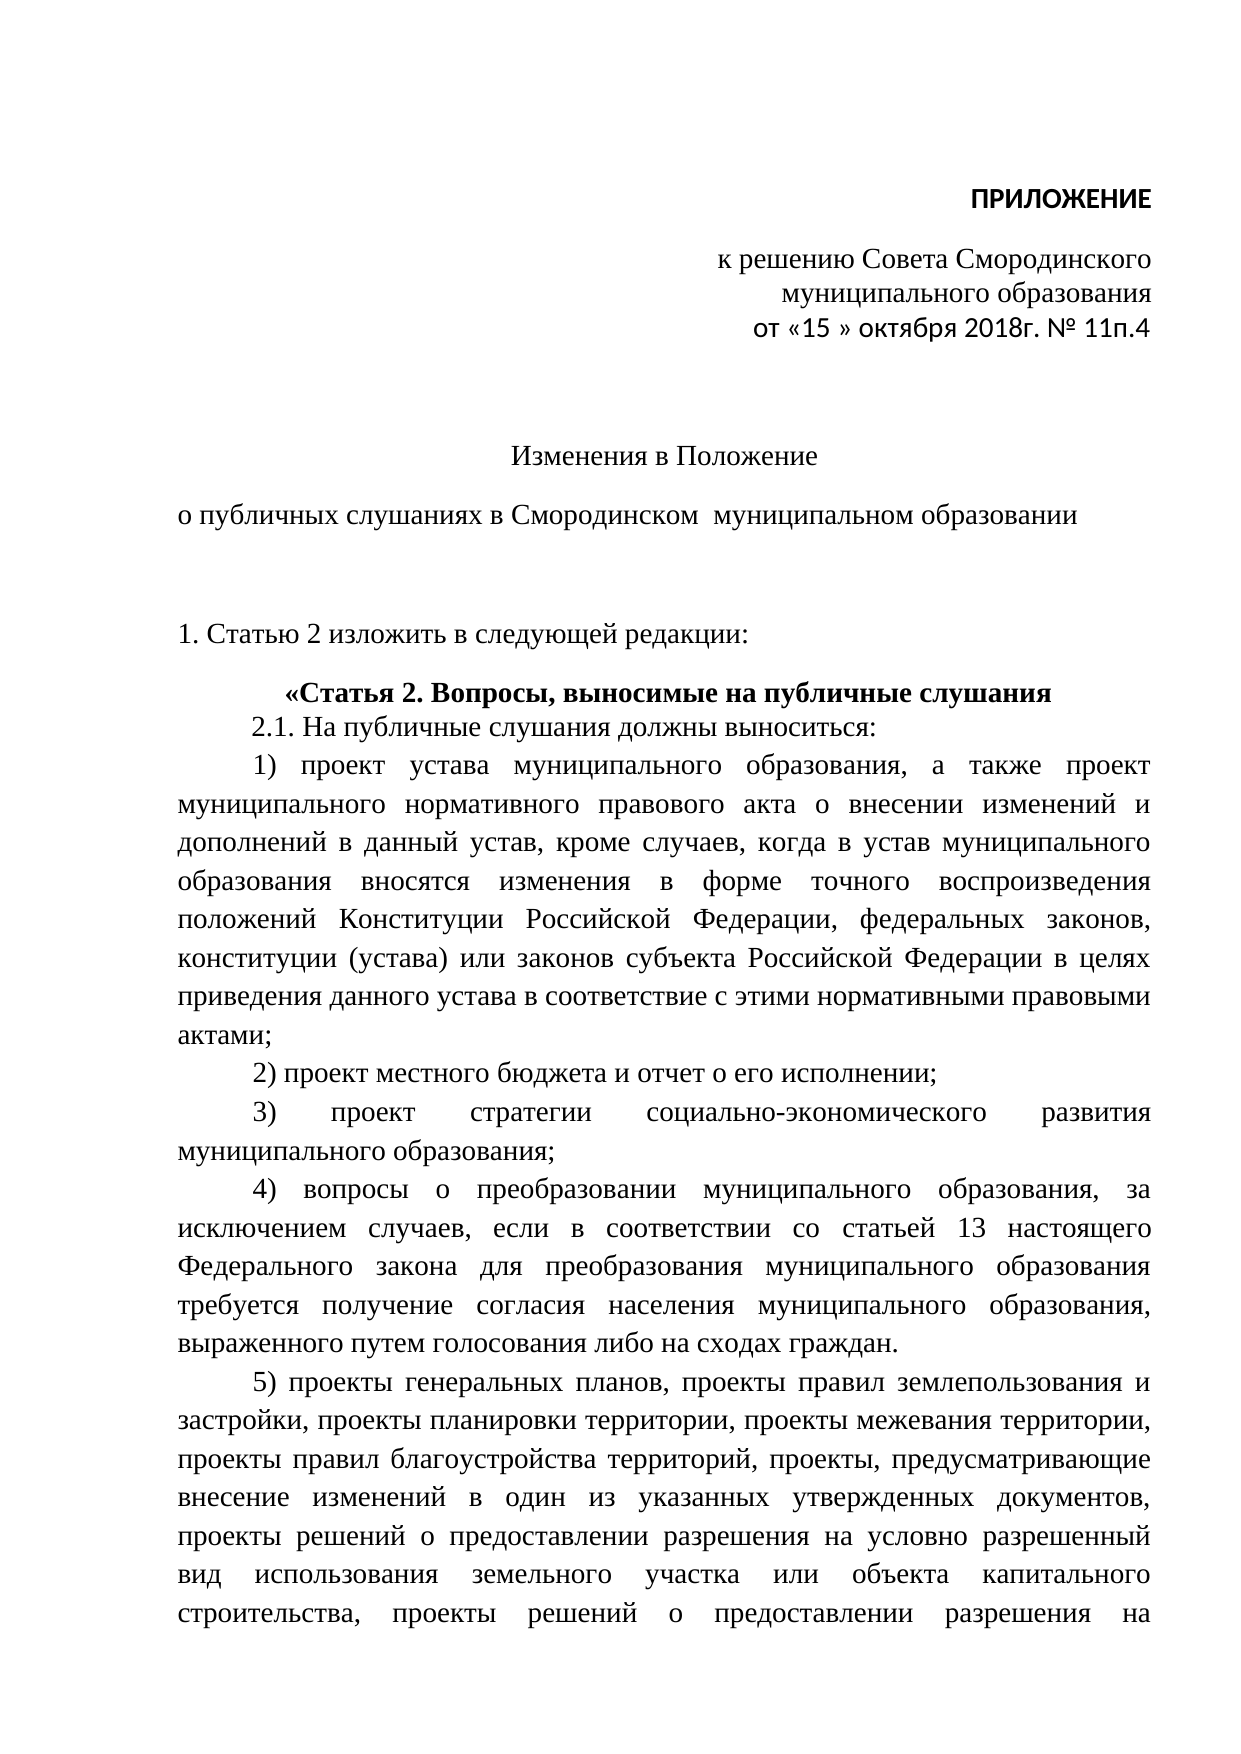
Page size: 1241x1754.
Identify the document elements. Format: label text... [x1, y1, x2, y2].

text ПРИЛОЖЕНИЕ [177, 180, 1152, 216]
text от «15 » октября 2018г. № 11п.4 [177, 309, 1152, 344]
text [177, 1364, 1152, 1629]
text 2) проект местного бюджета и отчет о его исполнении; [177, 1056, 1152, 1089]
text 1. Статью 2 изложить в следующей редакции: [177, 616, 1152, 649]
text 4) вопросы о преобразовании муниципального образования, за исключением случаев, если в соответствии со статьей 13 настоящего Федерального закона для преобразования муниципального образования требуется получение согласия населения муниципального образования, выраженного путем голосования либо на сходах граждан. [177, 1171, 1152, 1359]
text к решению Совета Смородинского [177, 242, 1152, 275]
subtitle «Статья 2. Вопросы, выносимые на публичные слушания [177, 675, 1152, 709]
text о публичных слушаниях в Смородинском муниципальном образовании [177, 497, 1152, 531]
text 3) проект стратегии социально-экономического развития муниципального образования; [177, 1094, 1152, 1166]
text муниципального образования [177, 275, 1152, 309]
text Изменения в Положение [177, 438, 1152, 471]
text 1) проект устава муниципального образования, а также проект муниципального нормативного правового акта о внесении изменений и дополнений в данный устав, кроме случаев, когда в устав муниципального образования вносятся изменения в форме точного воспроизведения положений Конституции Российской Федерации, федеральных законов, конституции (устава) или законов субъекта Российской Федерации в целях приведения данного устава в соответствие с этими нормативными правовыми актами; [177, 747, 1152, 1051]
text 2.1. На публичные слушания должны выноситься: [177, 709, 1152, 742]
